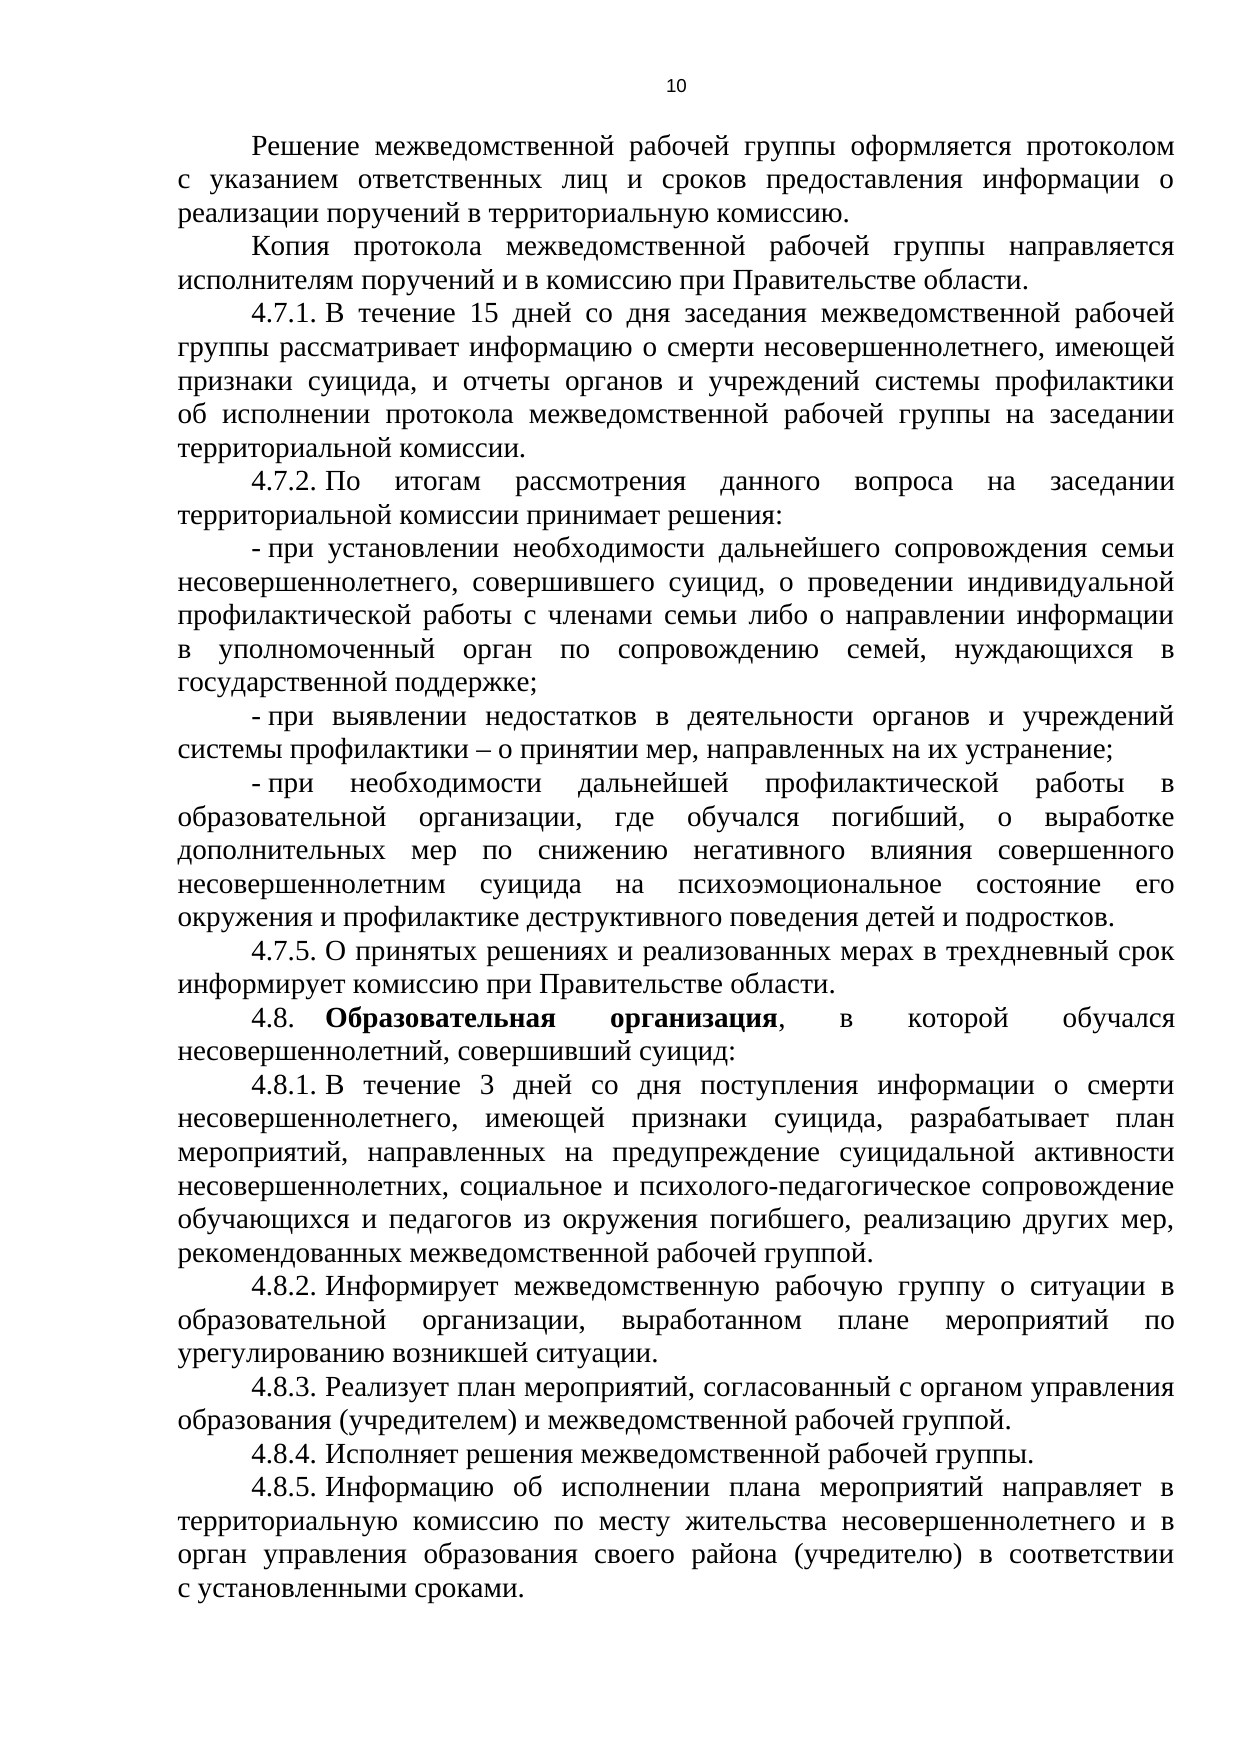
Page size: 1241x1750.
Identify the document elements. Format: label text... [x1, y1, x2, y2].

text - при необходимости дальнейшей профилактической работы в образовательной организации, где обучался погибший, о выработке дополнительных мер по снижению негативного влияния совершенного несовершеннолетним суицида на психоэмоциональное состояние его окружения и профилактике деструктивного поведения детей и подростков. [177, 765, 1175, 933]
text 4.8.3. Реализует план мероприятий, согласованный с органом управления образования (учредителем) и межведомственной рабочей группой. [177, 1369, 1175, 1436]
text 4.8.4. Исполняет решения межведомственной рабочей группы. [177, 1436, 1175, 1469]
text 4.8.1. В течение 3 дней со дня поступления информации о смерти несовершеннолетнего, имеющей признаки суицида, разрабатывает план мероприятий, направленных на предупреждение суицидальной активности несовершеннолетних, социальное и психолого-педагогическое сопровождение обучающихся и педагогов из окружения погибшего, реализацию других мер, рекомендованных межведомственной рабочей группой. [177, 1067, 1175, 1268]
text Копия протокола межведомственной рабочей группы направляется исполнителям поручений и в комиссию при Правительстве области. [177, 228, 1175, 296]
text - при установлении необходимости дальнейшего сопровождения семьи несовершеннолетнего, совершившего суицид, о проведении индивидуальной профилактической работы с членами семьи либо о направлении информации в уполномоченный орган по сопровождению семей, нуждающихся в государственной поддержке; [177, 530, 1175, 698]
text 4.7.5. О принятых решениях и реализованных мерах в трехдневный срок информирует комиссию при Правительстве области. [177, 933, 1175, 1000]
list В течение 15 дней со дня заседания межведомственной рабочей группы рассматривает информацию о смерти несовершеннолетнего, имеющей признаки суицида, и отчеты органов и учреждений системы профилактики об исполнении протокола межведомственной рабочей группы на заседании территориальной комиссии. [177, 296, 1175, 463]
list Образовательная организация, в которой обучался несовершеннолетний, совершивший суицид: [177, 1000, 1175, 1067]
text 4.8.5. Информацию об исполнении плана мероприятий направляет в территориальную комиссию по месту жительства несовершеннолетнего и в орган управления образования своего района (учредителю) в соответствии с установленными сроками. [177, 1469, 1175, 1604]
text - при выявлении недостатков в деятельности органов и учреждений системы профилактики – о принятии мер, направленных на их устранение; [177, 698, 1175, 765]
list По итогам рассмотрения данного вопроса на заседании территориальной комиссии принимает решения: [177, 463, 1175, 530]
text Решение межведомственной рабочей группы оформляется протоколом с указанием ответственных лиц и сроков предоставления информации о реализации поручений в территориальную комиссию. [177, 128, 1175, 228]
text 4.8.2. Информирует межведомственную рабочую группу о ситуации в образовательной организации, выработанном плане мероприятий по урегулированию возникшей ситуации. [177, 1268, 1175, 1369]
